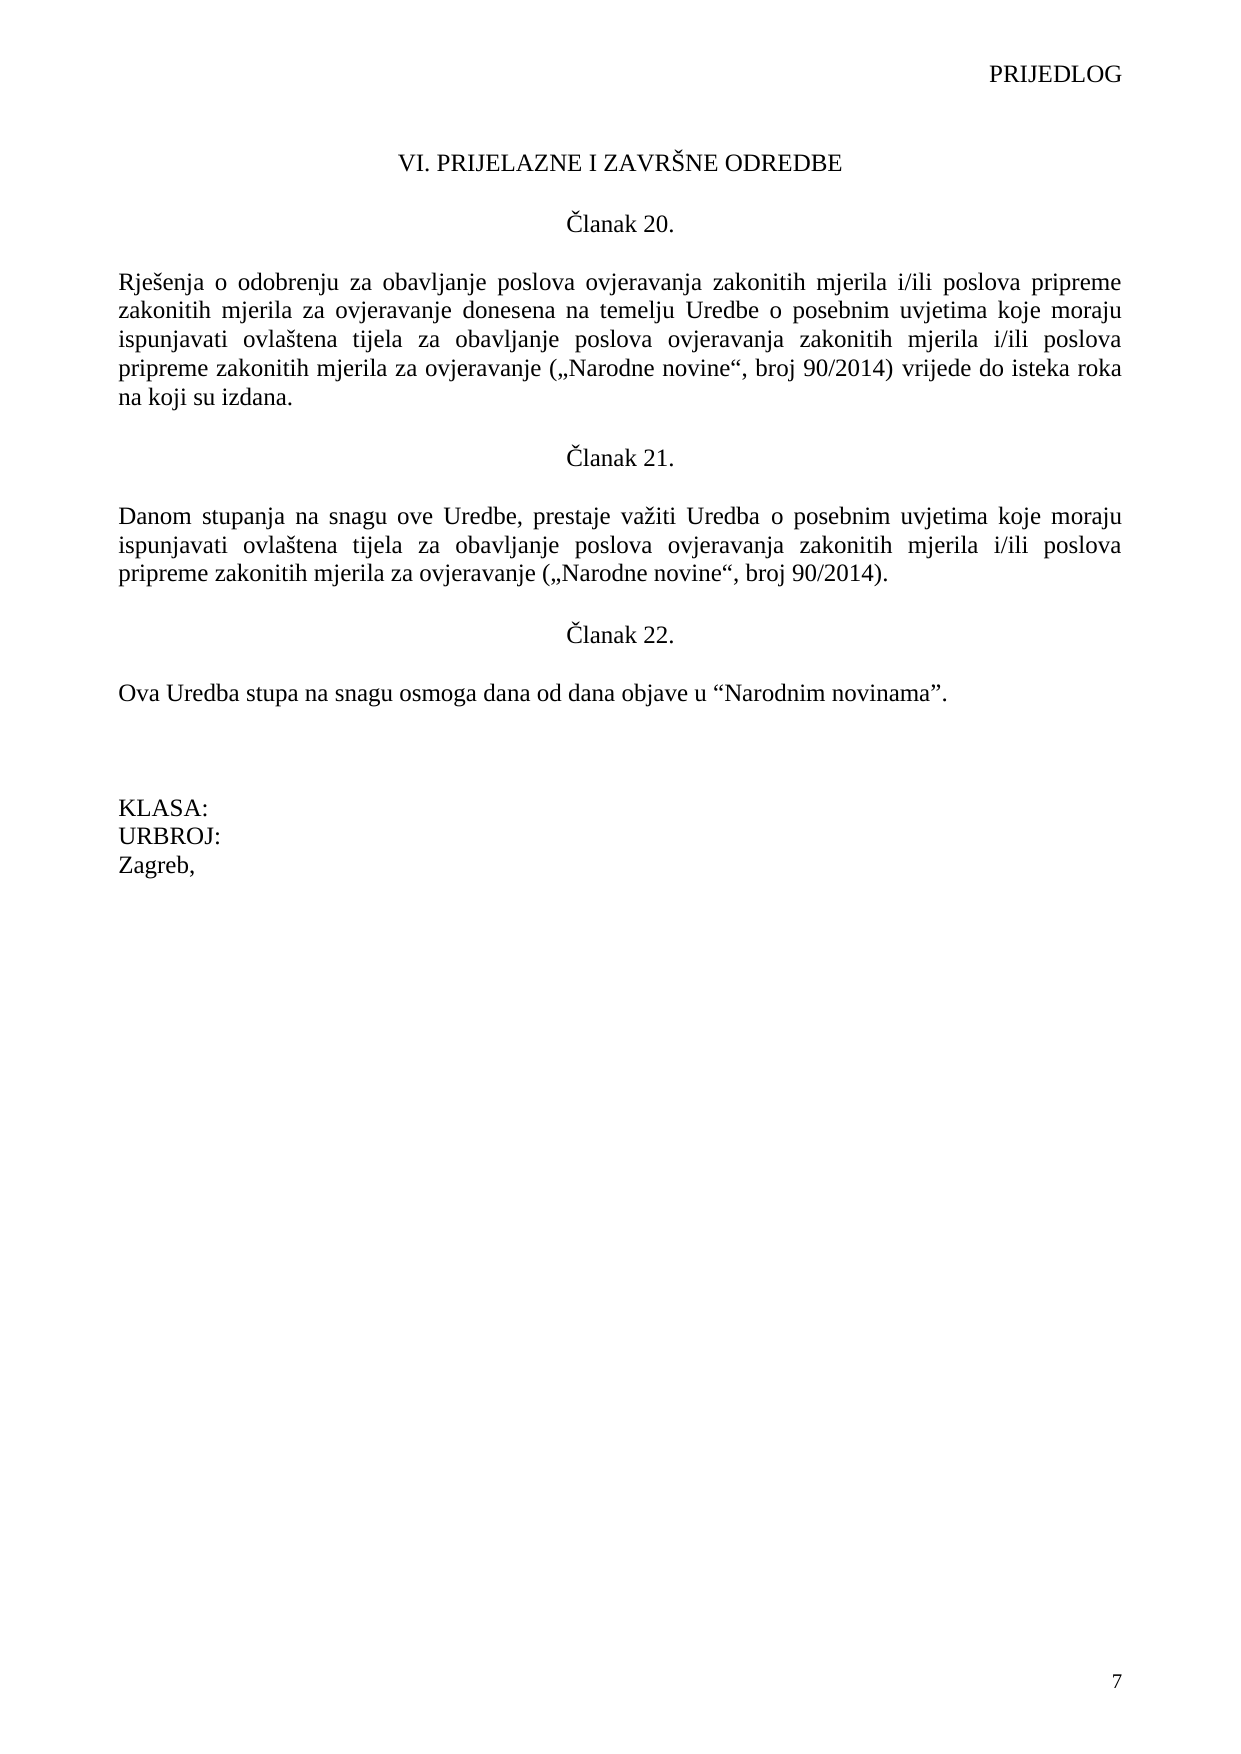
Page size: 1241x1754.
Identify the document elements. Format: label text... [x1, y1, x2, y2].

subtitle Članak 20. [118, 209, 1122, 238]
text KLASA: [118, 793, 1122, 821]
text URBROJ: [118, 821, 1122, 850]
subtitle Članak 22. [118, 620, 1122, 649]
subtitle Članak 21. [118, 443, 1122, 472]
text Ova Uredba stupa na snagu osmoga dana od dana objave u “Narodnim novinama”. [118, 678, 1122, 706]
text Rješenja o odobrenju za obavljanje poslova ovjeravanja zakonitih mjerila i/ili poslova pripreme zakonitih mjerila za ovjeravanje donesena na temelju Uredbe o posebnim uvjetima koje moraju ispunjavati ovlaštena tijela za obavljanje poslova ovjeravanja zakonitih mjerila i/ili poslova pripreme zakonitih mjerila za ovjeravanje („Narodne novine“, broj 90/2014) vrijede do isteka roka na koji su izdana. [118, 267, 1122, 411]
text Danom stupanja na snagu ove Uredbe, prestaje važiti Uredba o posebnim uvjetima koje moraju ispunjavati ovlaštena tijela za obavljanje poslova ovjeravanja zakonitih mjerila i/ili poslova pripreme zakonitih mjerila za ovjeravanje („Narodne novine“, broj 90/2014). [118, 501, 1122, 587]
subtitle VI. PRIJELAZNE I ZAVRŠNE ODREDBE [118, 148, 1122, 176]
text Zagreb, [118, 850, 1122, 879]
